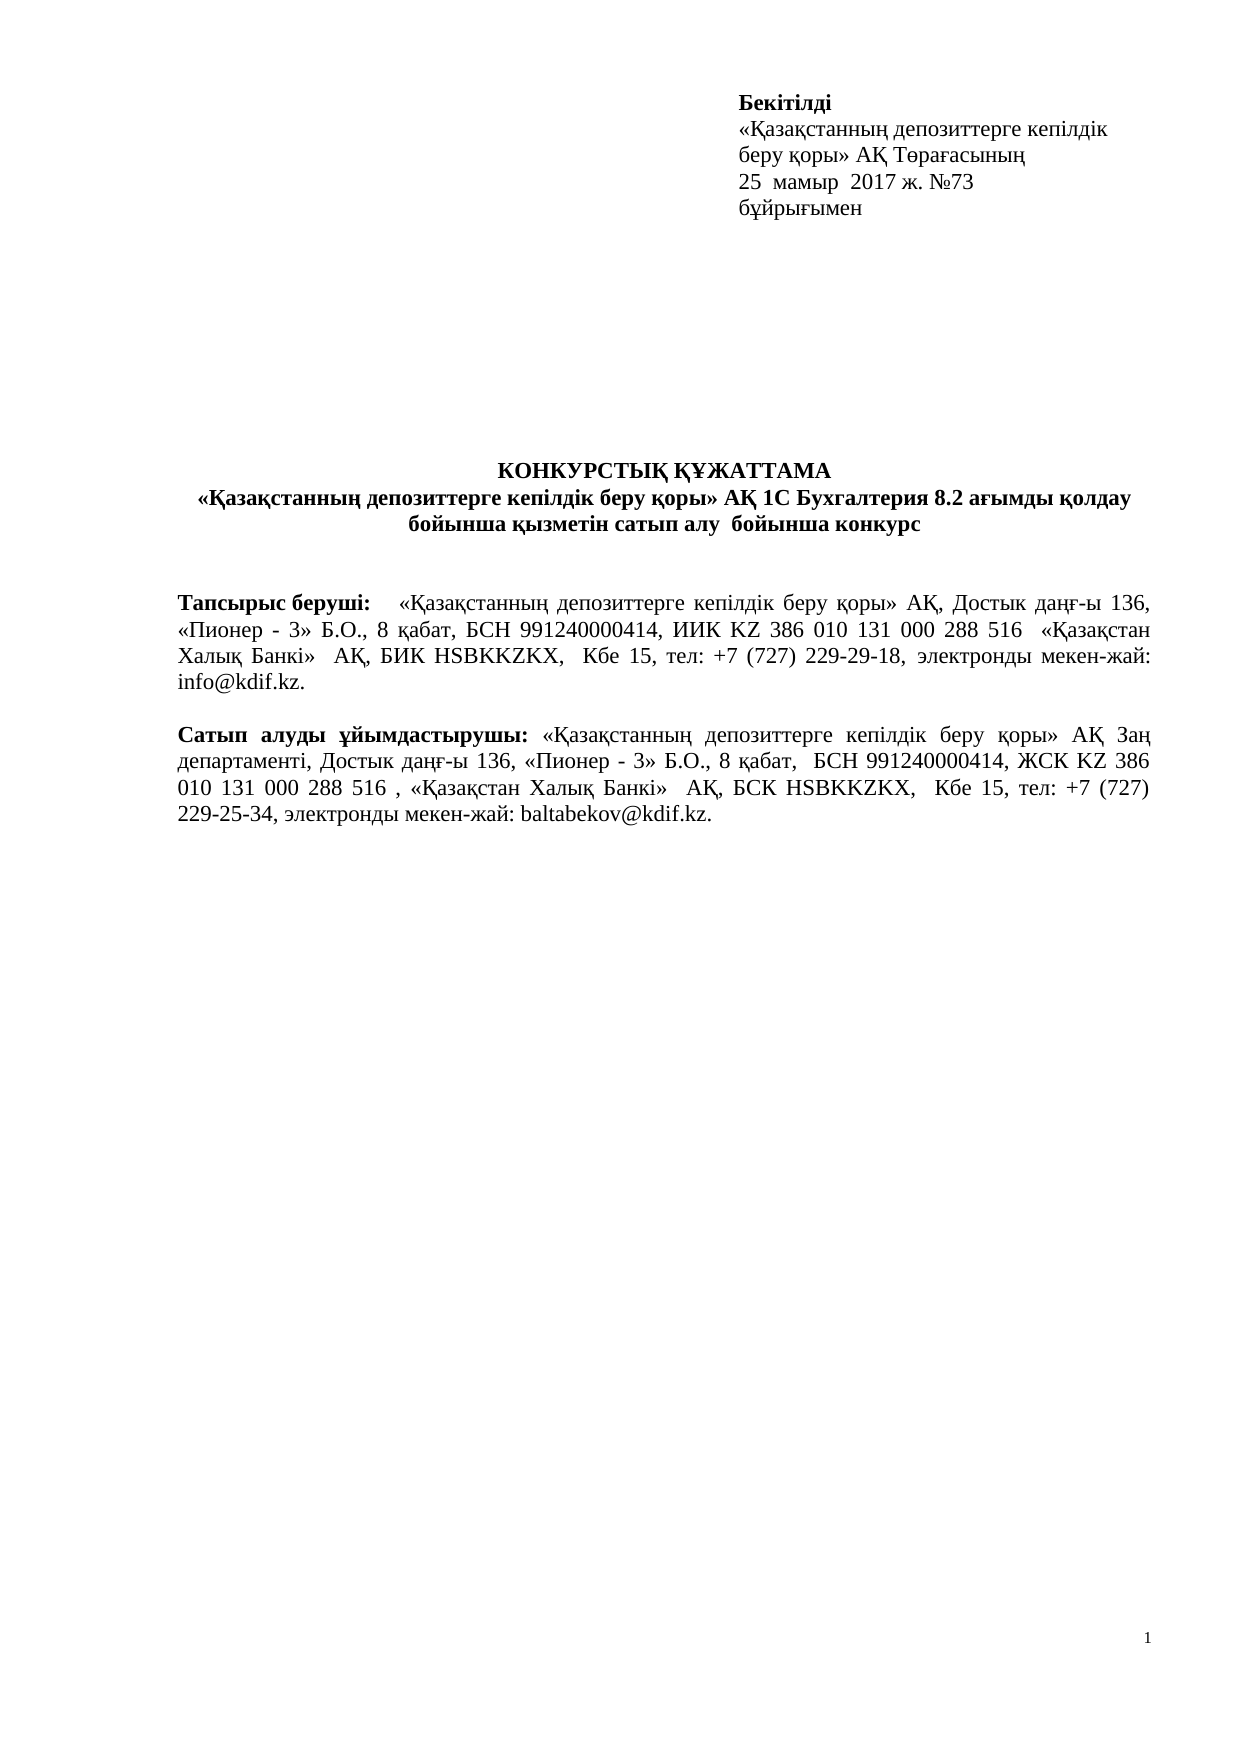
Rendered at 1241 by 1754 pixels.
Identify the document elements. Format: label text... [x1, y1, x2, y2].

text Сатып алуды ұйымдастырушы: «Қазақстанның депозиттерге кепілдік беру қоры» АҚ Заң департаменті, Достык даңғ-ы 136, «Пионер - 3» Б.О., 8 қабат, БСН 991240000414, ЖСК KZ 386 010 131 000 288 516 , «Қазақстан Халық Банкі» АҚ, БСК HSBKKZKX, Кбе 15, тел: +7 (727) 229-25-34, электронды мекен-жай: baltabekov@kdif.kz. [177, 721, 1152, 827]
text Бекітілді [738, 89, 1152, 115]
text бұйрығымен [738, 194, 1152, 220]
text Тапсырыс беруші: «Қазақстанның депозиттерге кепілдік беру қоры» АҚ, Достык даңғ-ы 136, «Пионер - 3» Б.О., 8 қабат, БСН 991240000414, ИИК KZ 386 010 131 000 288 516 «Қазақстан Халық Банкі» АҚ, БИК HSBKKZKX, Кбе 15, тел: +7 (727) 229-29-18, электронды мекен-жай: info@kdif.kz. [177, 589, 1152, 695]
text беру қоры» АҚ Төрағасының [738, 141, 1152, 168]
text КОНКУРСТЫҚ ҚҰЖАТТАМА [177, 458, 1152, 484]
text «Қазақстанның депозиттерге кепілдік беру қоры» АҚ 1С Бухгалтерия 8.2 ағымды қолдау бойынша қызметін сатып алу бойынша конкурс [177, 484, 1152, 537]
text «Қазақстанның депозиттерге кепілдік [738, 115, 1152, 141]
text 25 мамыр 2017 ж. №73 [738, 168, 1152, 194]
